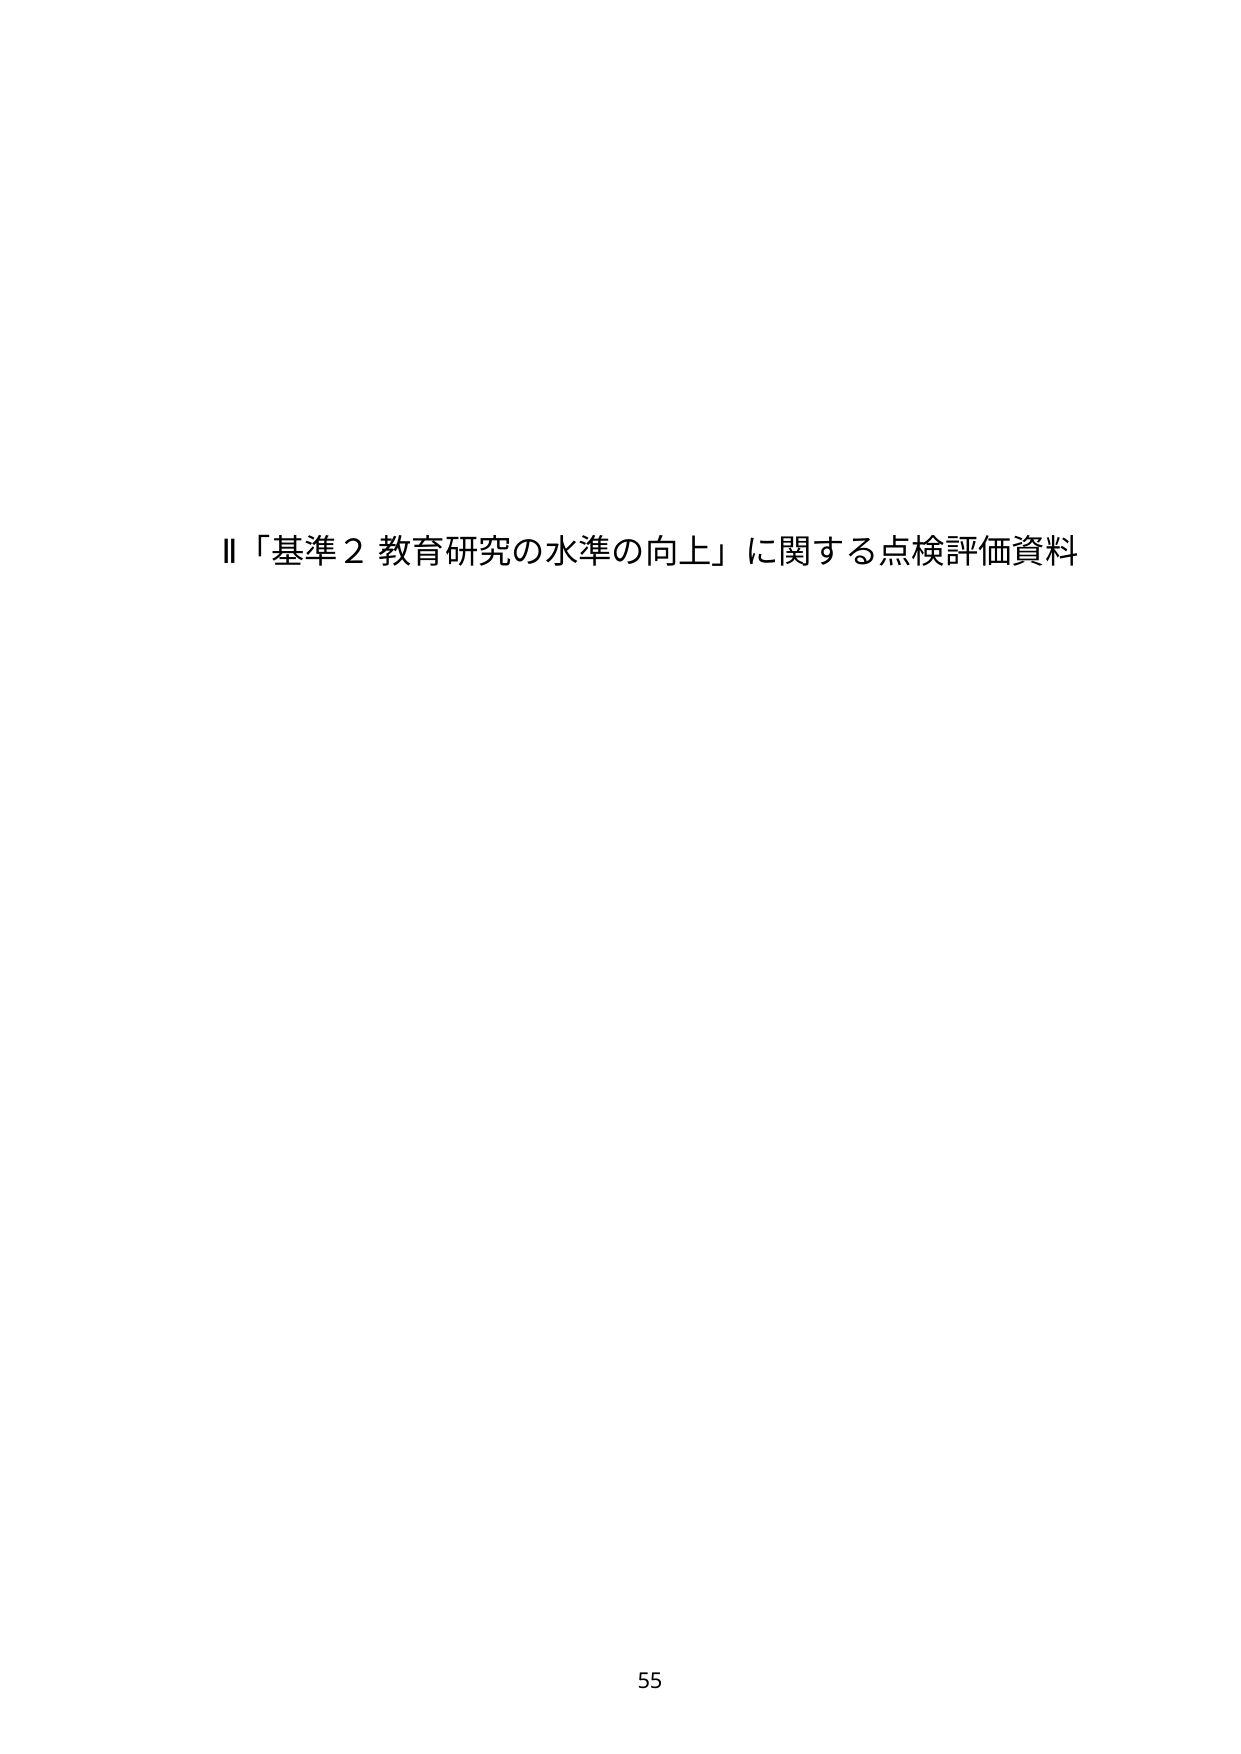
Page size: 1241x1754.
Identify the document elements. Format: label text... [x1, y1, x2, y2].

text Ⅱ「基準２ 教育研究の水準の向上」に関する点検評価資料 [142, 519, 1157, 579]
